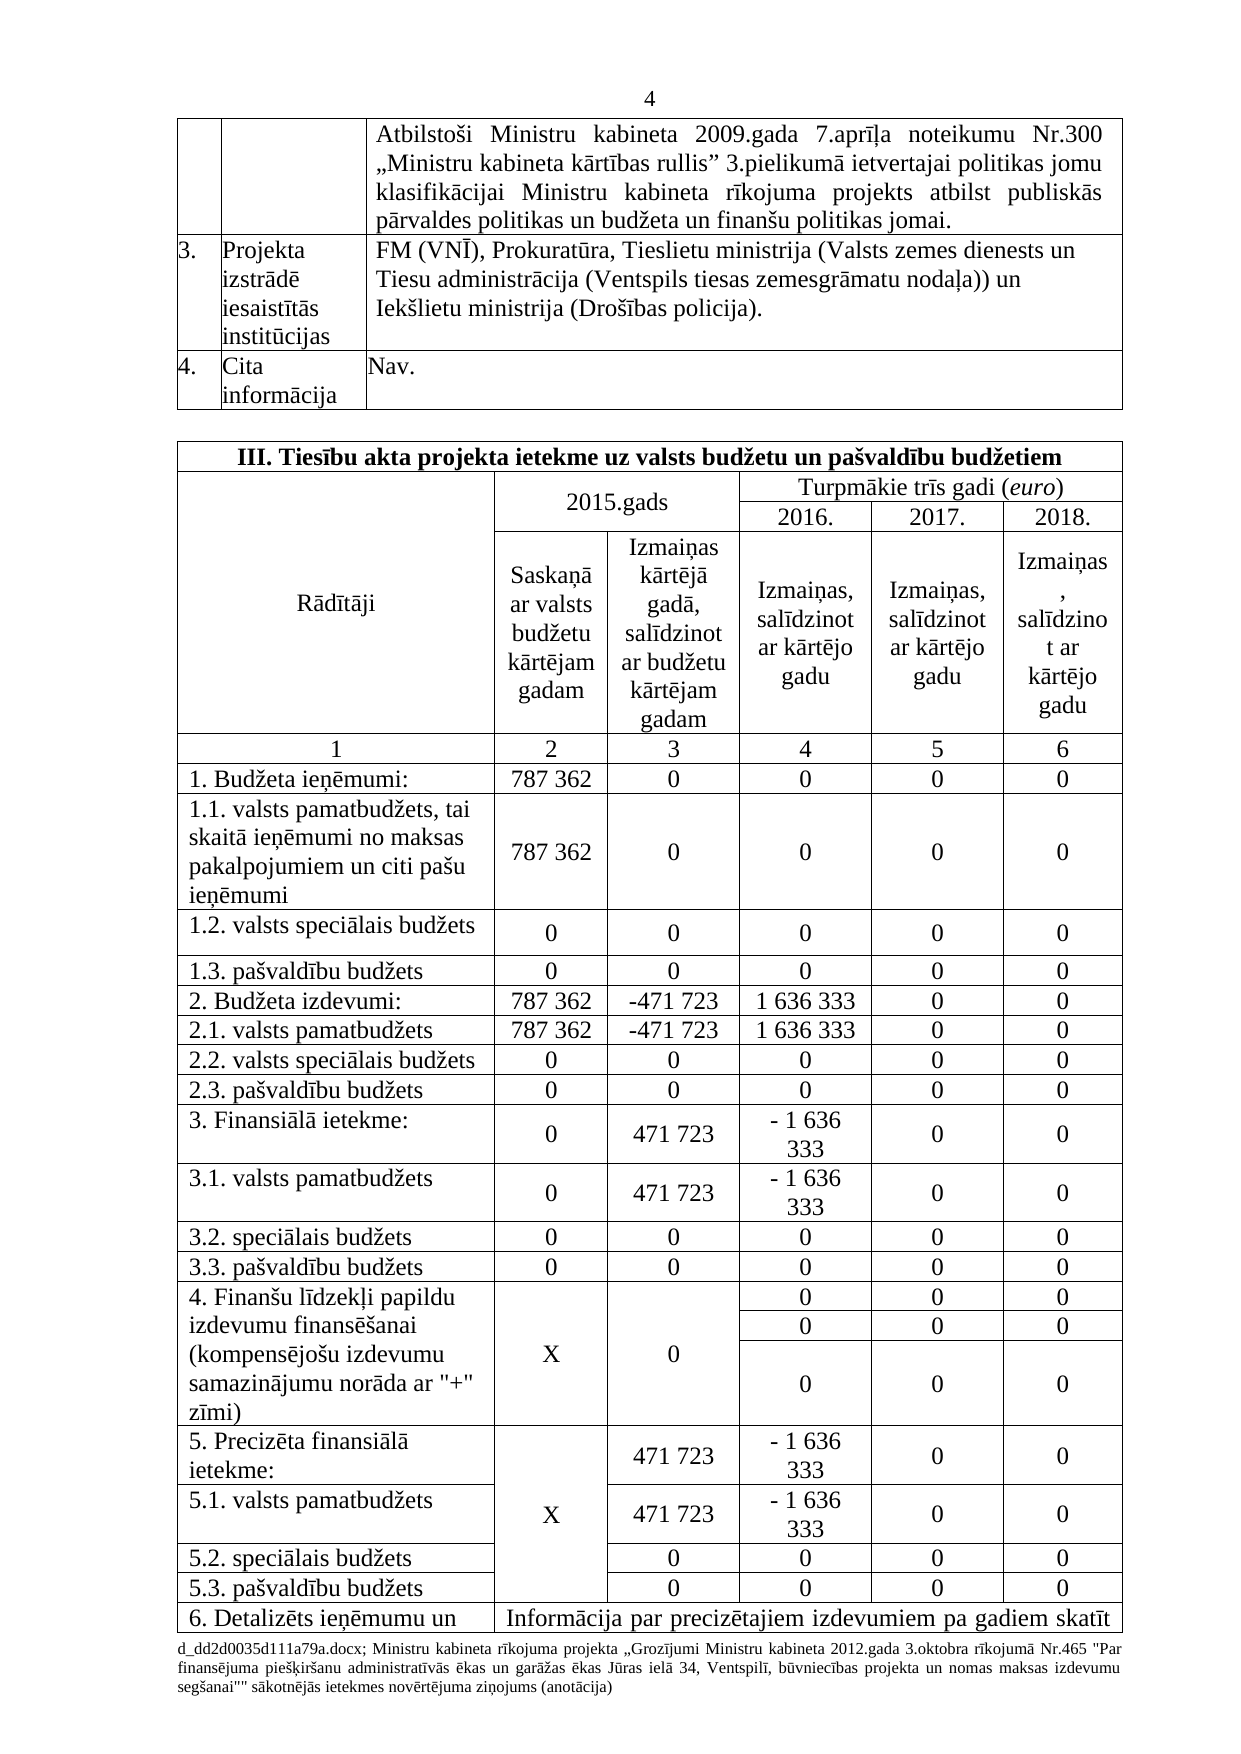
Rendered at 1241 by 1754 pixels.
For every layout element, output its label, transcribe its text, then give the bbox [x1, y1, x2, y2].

table_cell 6 [1004, 734, 1122, 763]
table_cell 0 [1004, 1485, 1122, 1542]
table_cell 5.3. pašvaldību budžets [178, 1573, 494, 1602]
table_cell 0 [872, 764, 1003, 793]
table_cell 0 [495, 1164, 607, 1221]
table_cell 3. [178, 235, 221, 350]
table_cell 0 [872, 1075, 1003, 1104]
table_cell 0 [740, 764, 871, 793]
table_cell 471 723 [608, 1105, 739, 1162]
table_cell - 1 636 333 [740, 1164, 871, 1221]
table_cell 2018. [1004, 502, 1122, 531]
table_cell 2.2. valsts speciālais budžets [178, 1045, 494, 1074]
table_cell 787 362 [495, 1016, 607, 1044]
table_cell 0 [1004, 986, 1122, 1014]
table_cell 4. Finanšu līdzekļi papildu izdevumu finansēšanai (kompensējošu izdevumu samazinājumu norāda ar "+" zīmi) [178, 1282, 494, 1425]
table_cell 0 [872, 1164, 1003, 1221]
table_cell 0 [495, 910, 607, 955]
table_cell Izmaiņas, salīdzinot ar kārtējo gadu [872, 532, 1003, 733]
table_cell 1 636 333 [740, 1016, 871, 1044]
table_cell 0 [1004, 956, 1122, 985]
table_cell 0 [872, 1544, 1003, 1572]
table_cell 3.2. speciālais budžets [178, 1222, 494, 1251]
table_cell 0 [1004, 1282, 1122, 1310]
table_cell 3.3. pašvaldību budžets [178, 1252, 494, 1281]
table_cell 0 [1004, 1164, 1122, 1221]
table_cell 0 [1004, 1222, 1122, 1251]
table_cell 787 362 [495, 764, 607, 793]
table_cell -471 723 [608, 1016, 739, 1044]
table_cell 0 [1004, 764, 1122, 793]
table_cell 0 [740, 1341, 871, 1425]
table_cell 5.2. speciālais budžets [178, 1544, 494, 1572]
table_cell 471 723 [608, 1426, 739, 1484]
table_cell 0 [608, 1075, 739, 1104]
table_header III. Tiesību akta projekta ietekme uz valsts budžetu un pašvaldību budžetiem [178, 442, 1122, 471]
table_cell 0 [872, 1016, 1003, 1044]
table_cell Izmaiņas kārtējā gadā, salīdzinot ar budžetu kārtējam gadam [608, 532, 739, 733]
table_cell 0 [872, 1105, 1003, 1162]
table_cell FM (VNĪ), Prokuratūra, Tieslietu ministrija (Valsts zemes dienests un Tiesu administrācija (Ventspils tiesas zemesgrāmatu nodaļa)) un Iekšlietu ministrija (Drošības policija). [367, 235, 1122, 350]
table_cell X [495, 1426, 607, 1602]
table_cell 0 [1004, 1311, 1122, 1340]
table_cell 0 [1004, 794, 1122, 909]
table_cell 1 [178, 734, 494, 763]
table_cell 0 [872, 956, 1003, 985]
table_cell Projekta izstrādē iesaistītās institūcijas [222, 235, 366, 350]
table_cell -471 723 [608, 986, 739, 1014]
table_cell 0 [495, 1105, 607, 1162]
table_cell - 1 636 333 [740, 1105, 871, 1162]
table_cell 0 [872, 1252, 1003, 1281]
table_cell 0 [872, 1222, 1003, 1251]
table_cell Izmaiņas, salīdzinot ar kārtējo gadu [740, 532, 871, 733]
table_cell Turpmākie trīs gadi (euro) [740, 472, 1122, 501]
table_cell 2015.gads [495, 472, 739, 531]
table_cell Cita informācija [222, 351, 366, 409]
table_cell 0 [740, 1282, 871, 1310]
table_cell 1. Budžeta ieņēmumi: [178, 764, 494, 793]
table_cell 787 362 [495, 794, 607, 909]
table_cell 2. [178, 119, 221, 234]
table_cell 1.2. valsts speciālais budžets [178, 910, 494, 955]
table_cell 0 [1004, 1075, 1122, 1104]
table_cell Saskaņā ar valsts budžetu kārtējam gadam [495, 532, 607, 733]
table_cell 0 [608, 910, 739, 955]
table_cell 2017. [872, 502, 1003, 531]
table_cell 0 [495, 1045, 607, 1074]
table_cell 0 [608, 1252, 739, 1281]
table_cell 3.1. valsts pamatbudžets [178, 1164, 494, 1221]
table_cell 4 [740, 734, 871, 763]
table_cell 4. [178, 351, 221, 409]
table_cell 5. Precizēta finansiālā ietekme: [178, 1426, 494, 1484]
table_cell 0 [740, 1311, 871, 1340]
table_cell 0 [740, 1222, 871, 1251]
table_cell 2 [495, 734, 607, 763]
table_cell 0 [740, 1544, 871, 1572]
table_cell 5.1. valsts pamatbudžets [178, 1485, 494, 1542]
table_cell 3 [608, 734, 739, 763]
table_cell 3. Finansiālā ietekme: [178, 1105, 494, 1162]
table_cell 2016. [740, 502, 871, 531]
table_cell 2.3. pašvaldību budžets [178, 1075, 494, 1104]
table_cell 0 [495, 956, 607, 985]
table_cell 0 [1004, 1573, 1122, 1602]
table_cell 0 [740, 910, 871, 955]
table_cell 0 [608, 956, 739, 985]
table_cell 0 [740, 1075, 871, 1104]
table_cell Izmaiņas, salīdzinot ar kārtējo gadu [1004, 532, 1122, 733]
table_cell 0 [608, 764, 739, 793]
table_cell 0 [740, 1252, 871, 1281]
table_cell 0 [1004, 1252, 1122, 1281]
table_cell 0 [608, 1573, 739, 1602]
table_cell 0 [872, 1045, 1003, 1074]
table_cell 0 [1004, 910, 1122, 955]
table_cell 0 [608, 1544, 739, 1572]
table_cell 0 [1004, 1426, 1122, 1484]
table_cell 0 [608, 1282, 739, 1425]
table_cell 1.3. pašvaldību budžets [178, 956, 494, 985]
table_cell 0 [872, 1282, 1003, 1310]
table_cell 0 [740, 794, 871, 909]
table_cell Nav. [367, 351, 1122, 409]
table_cell 0 [608, 1045, 739, 1074]
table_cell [495, 1603, 1122, 1632]
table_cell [178, 1603, 494, 1632]
table_cell 0 [872, 910, 1003, 955]
table_cell 2. Budžeta izdevumi: [178, 986, 494, 1014]
table_cell 0 [872, 1426, 1003, 1484]
table_cell 471 723 [608, 1164, 739, 1221]
table_cell 0 [872, 1311, 1003, 1340]
table_cell 0 [608, 1222, 739, 1251]
table_cell 0 [1004, 1045, 1122, 1074]
table_cell 1 636 333 [740, 986, 871, 1014]
table_cell 0 [495, 1252, 607, 1281]
table_cell 0 [872, 986, 1003, 1014]
table_cell 0 [1004, 1544, 1122, 1572]
table_cell 0 [495, 1075, 607, 1104]
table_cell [222, 119, 366, 234]
table_cell 471 723 [608, 1485, 739, 1542]
table_cell X [495, 1282, 607, 1425]
table_cell 0 [1004, 1105, 1122, 1162]
table_cell 5 [872, 734, 1003, 763]
table_cell - 1 636 333 [740, 1485, 871, 1542]
table_cell 0 [872, 1573, 1003, 1602]
table_cell 0 [872, 1341, 1003, 1425]
table_cell 0 [740, 1045, 871, 1074]
table_cell 0 [872, 1485, 1003, 1542]
table_cell 0 [740, 956, 871, 985]
table_cell 0 [495, 1222, 607, 1251]
table_cell 0 [608, 794, 739, 909]
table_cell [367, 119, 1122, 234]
table_cell 0 [1004, 1341, 1122, 1425]
table_cell 0 [1004, 1016, 1122, 1044]
table_cell 2.1. valsts pamatbudžets [178, 1016, 494, 1044]
table_cell - 1 636 333 [740, 1426, 871, 1484]
table_cell 0 [872, 794, 1003, 909]
table_cell Rādītāji [178, 472, 494, 733]
table_cell 0 [740, 1573, 871, 1602]
table_cell 787 362 [495, 986, 607, 1014]
table_cell 1.1. valsts pamatbudžets, tai skaitā ieņēmumi no maksas pakalpojumiem un citi pašu ieņēmumi [178, 794, 494, 909]
